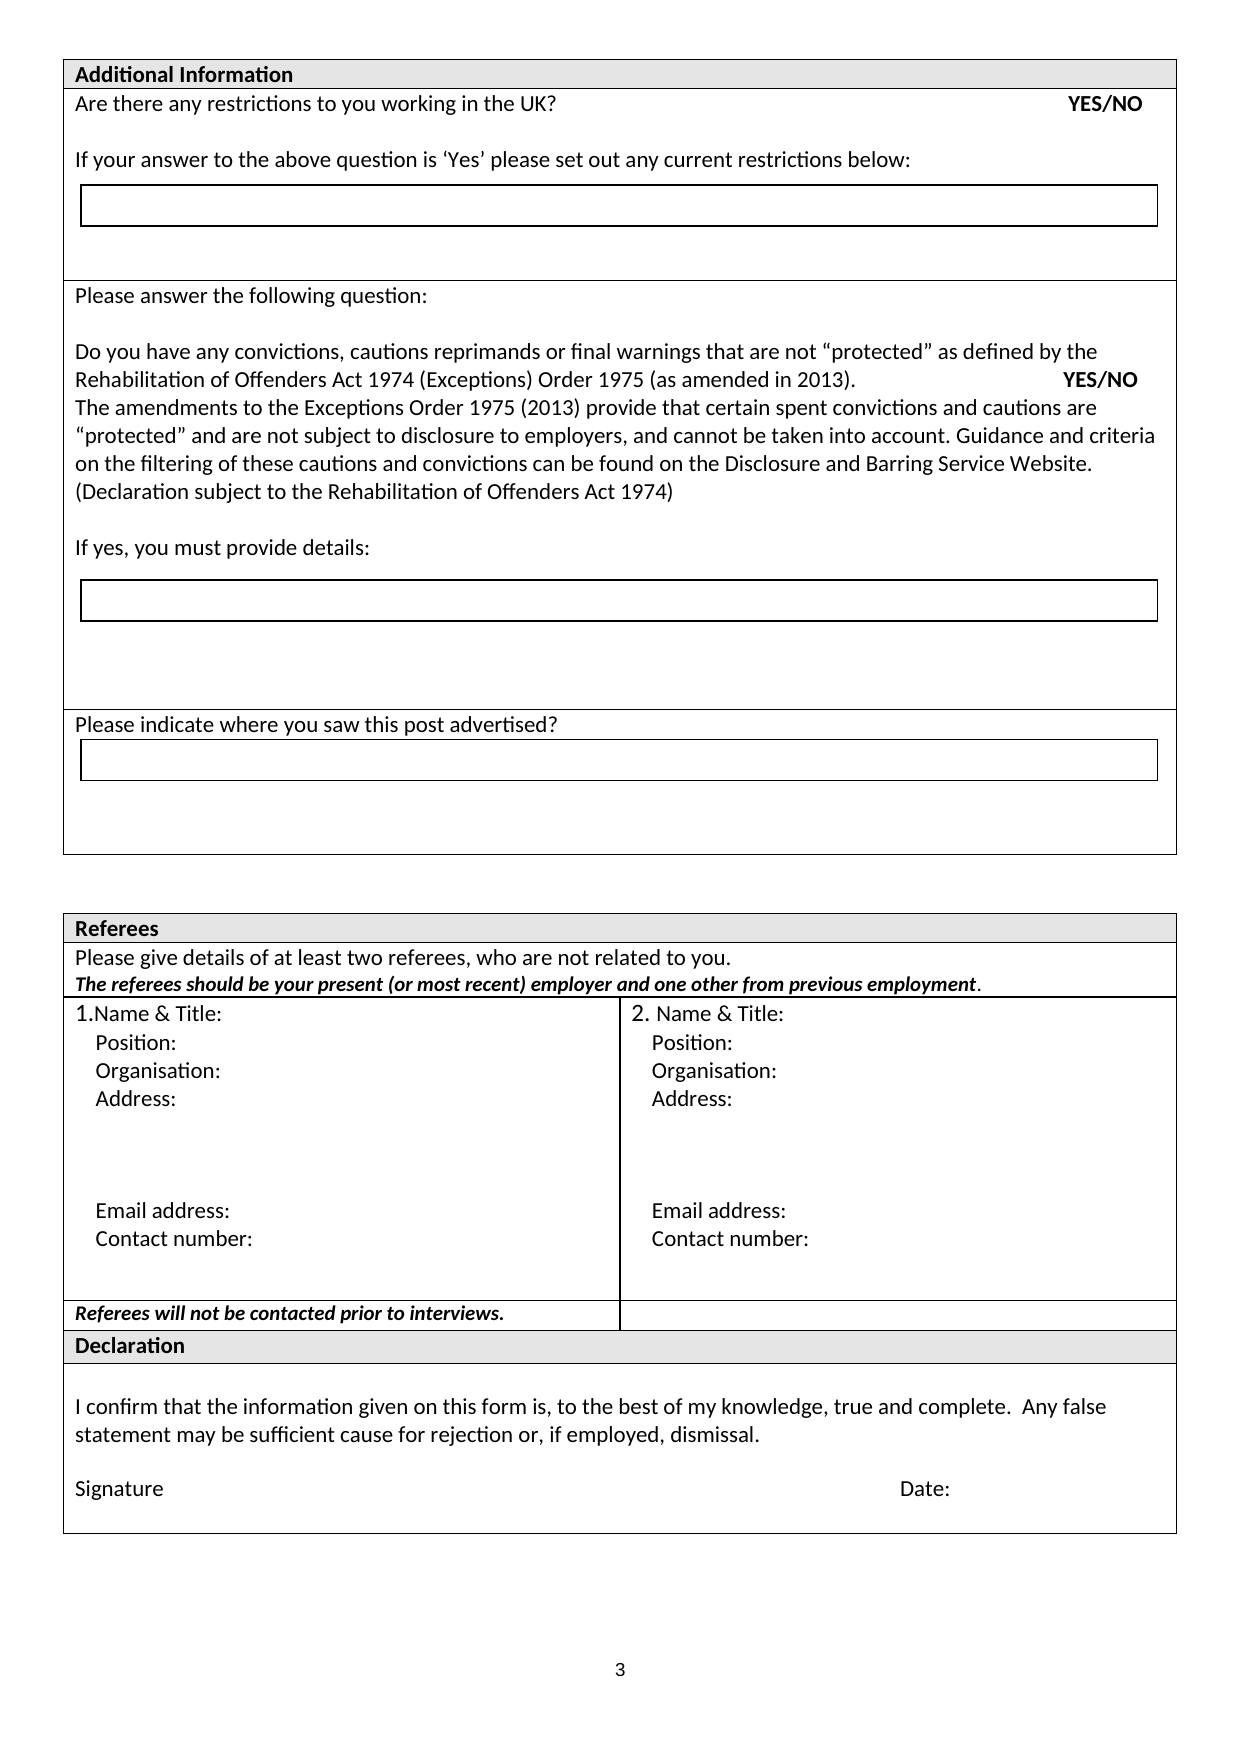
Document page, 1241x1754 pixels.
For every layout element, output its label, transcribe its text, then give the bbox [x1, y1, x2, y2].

table_cell 1.Name & Title: Position: Organisation: Address: Email address: Contact number: [64, 998, 619, 1299]
table_cell Are there any restrictions to you working in the UK? YES/NO If your answer to the above question is ‘Yes’ please set out any current restrictions below: [64, 89, 1176, 280]
table_cell [621, 1301, 1176, 1330]
table_cell I confirm that the information given on this form is, to the best of my knowledge, true and complete. Any false statement may be sufficient cause for rejection or, if employed, dismissal. Signature Date: [64, 1364, 1176, 1533]
table_cell Additional Information [64, 60, 1176, 88]
table_cell Declaration [64, 1331, 1176, 1363]
table_cell Referees will not be contacted prior to interviews. [64, 1301, 619, 1330]
table_cell Please indicate where you saw this post advertised? [64, 710, 1176, 854]
table_cell 2. Name & Title: Position: Organisation: Address: Email address: Contact number: [621, 998, 1176, 1299]
table_cell Please give details of at least two referees, who are not related to you. The referees should be your present (or most recent) employer and one other from previous employment. [64, 943, 1176, 996]
table_cell Please answer the following question: Do you have any convictions, cautions reprimands or final warnings that are not “protected” as defined by the Rehabilitation of Offenders Act 1974 (Exceptions) Order 1975 (as amended in 2013). YES/NO The amendments to the Exceptions Order 1975 (2013) provide that certain spent convictions and cautions are “protected” and are not subject to disclosure to employers, and cannot be taken into account. Guidance and criteria on the filtering of these cautions and convictions can be found on the Disclosure and Barring Service Website. (Declaration subject to the Rehabilitation of Offenders Act 1974) If yes, you must provide details: [64, 281, 1176, 709]
table_header Referees [64, 914, 1176, 942]
